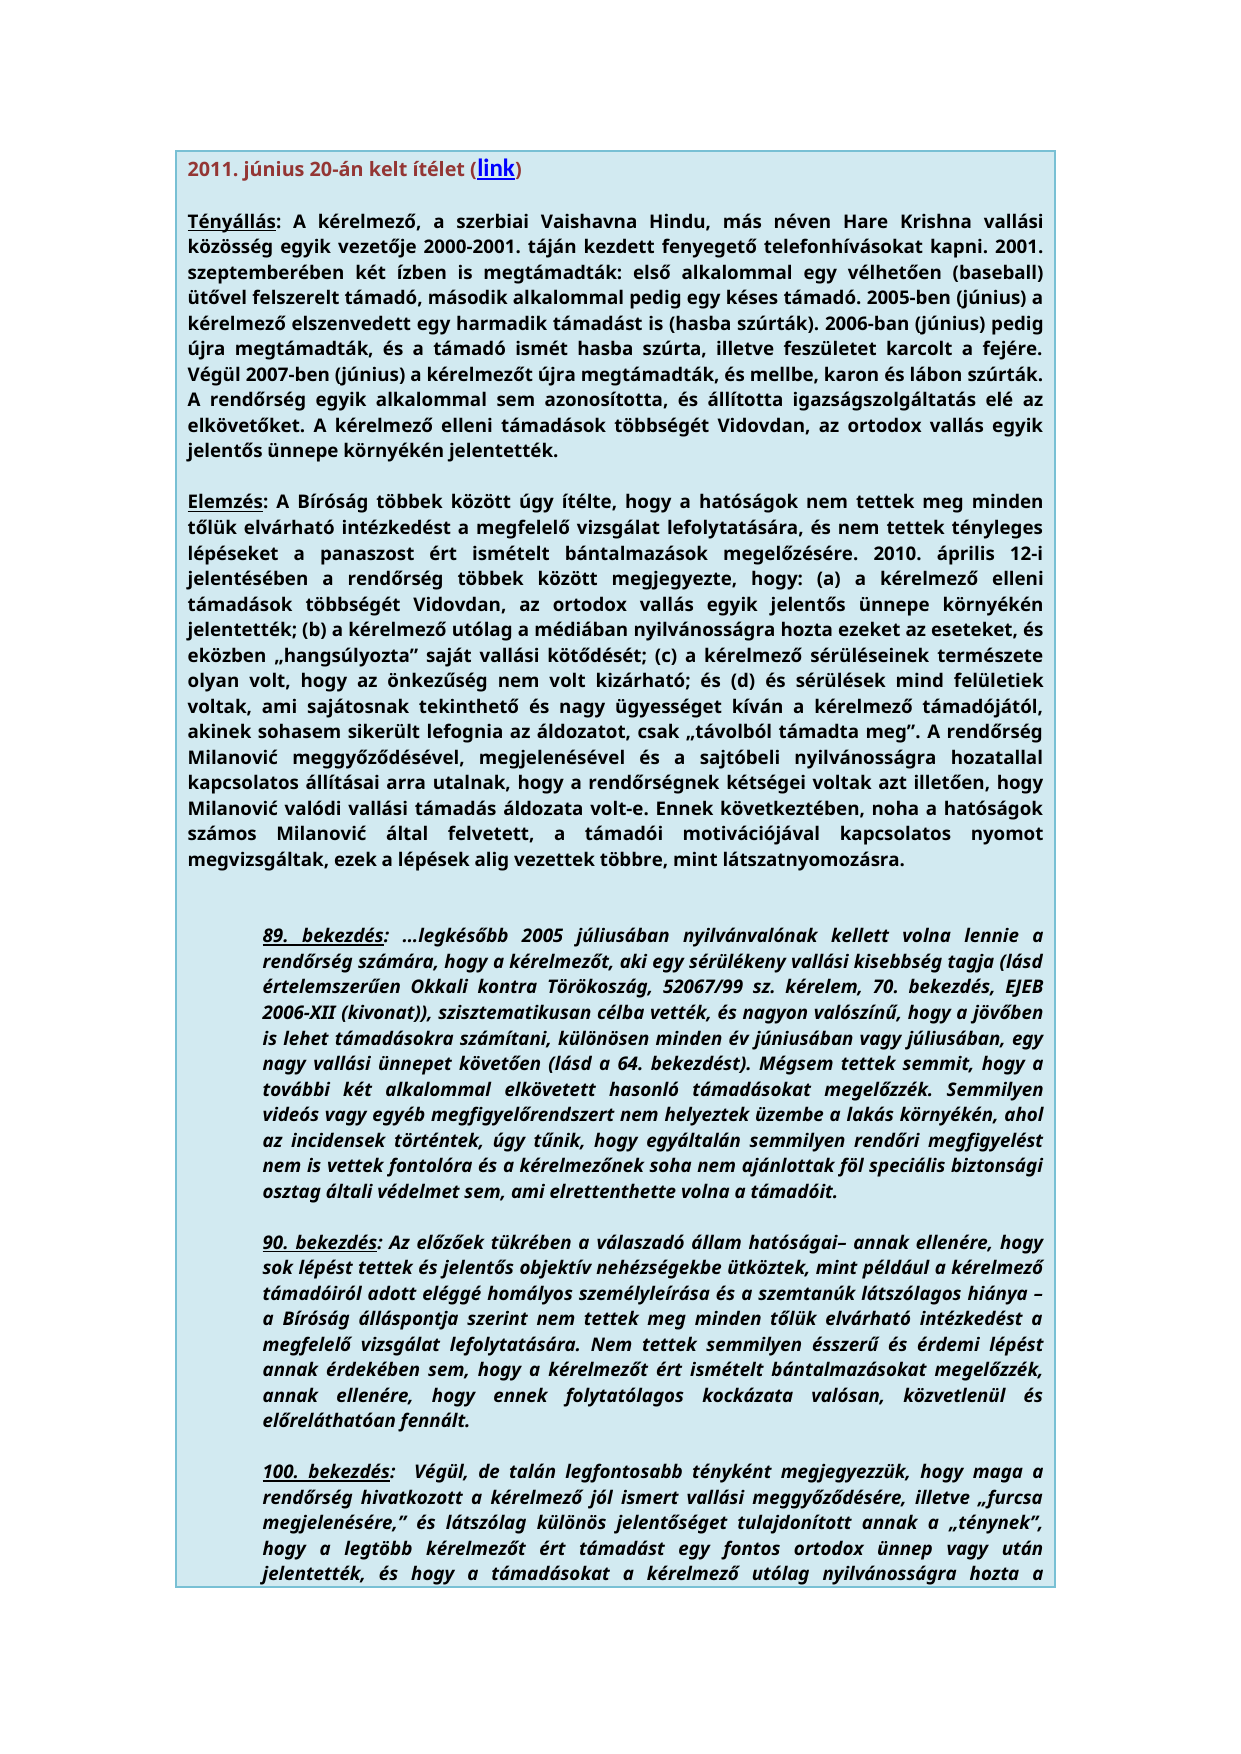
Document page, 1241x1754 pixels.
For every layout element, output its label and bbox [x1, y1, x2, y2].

table_header [177, 152, 1054, 1586]
